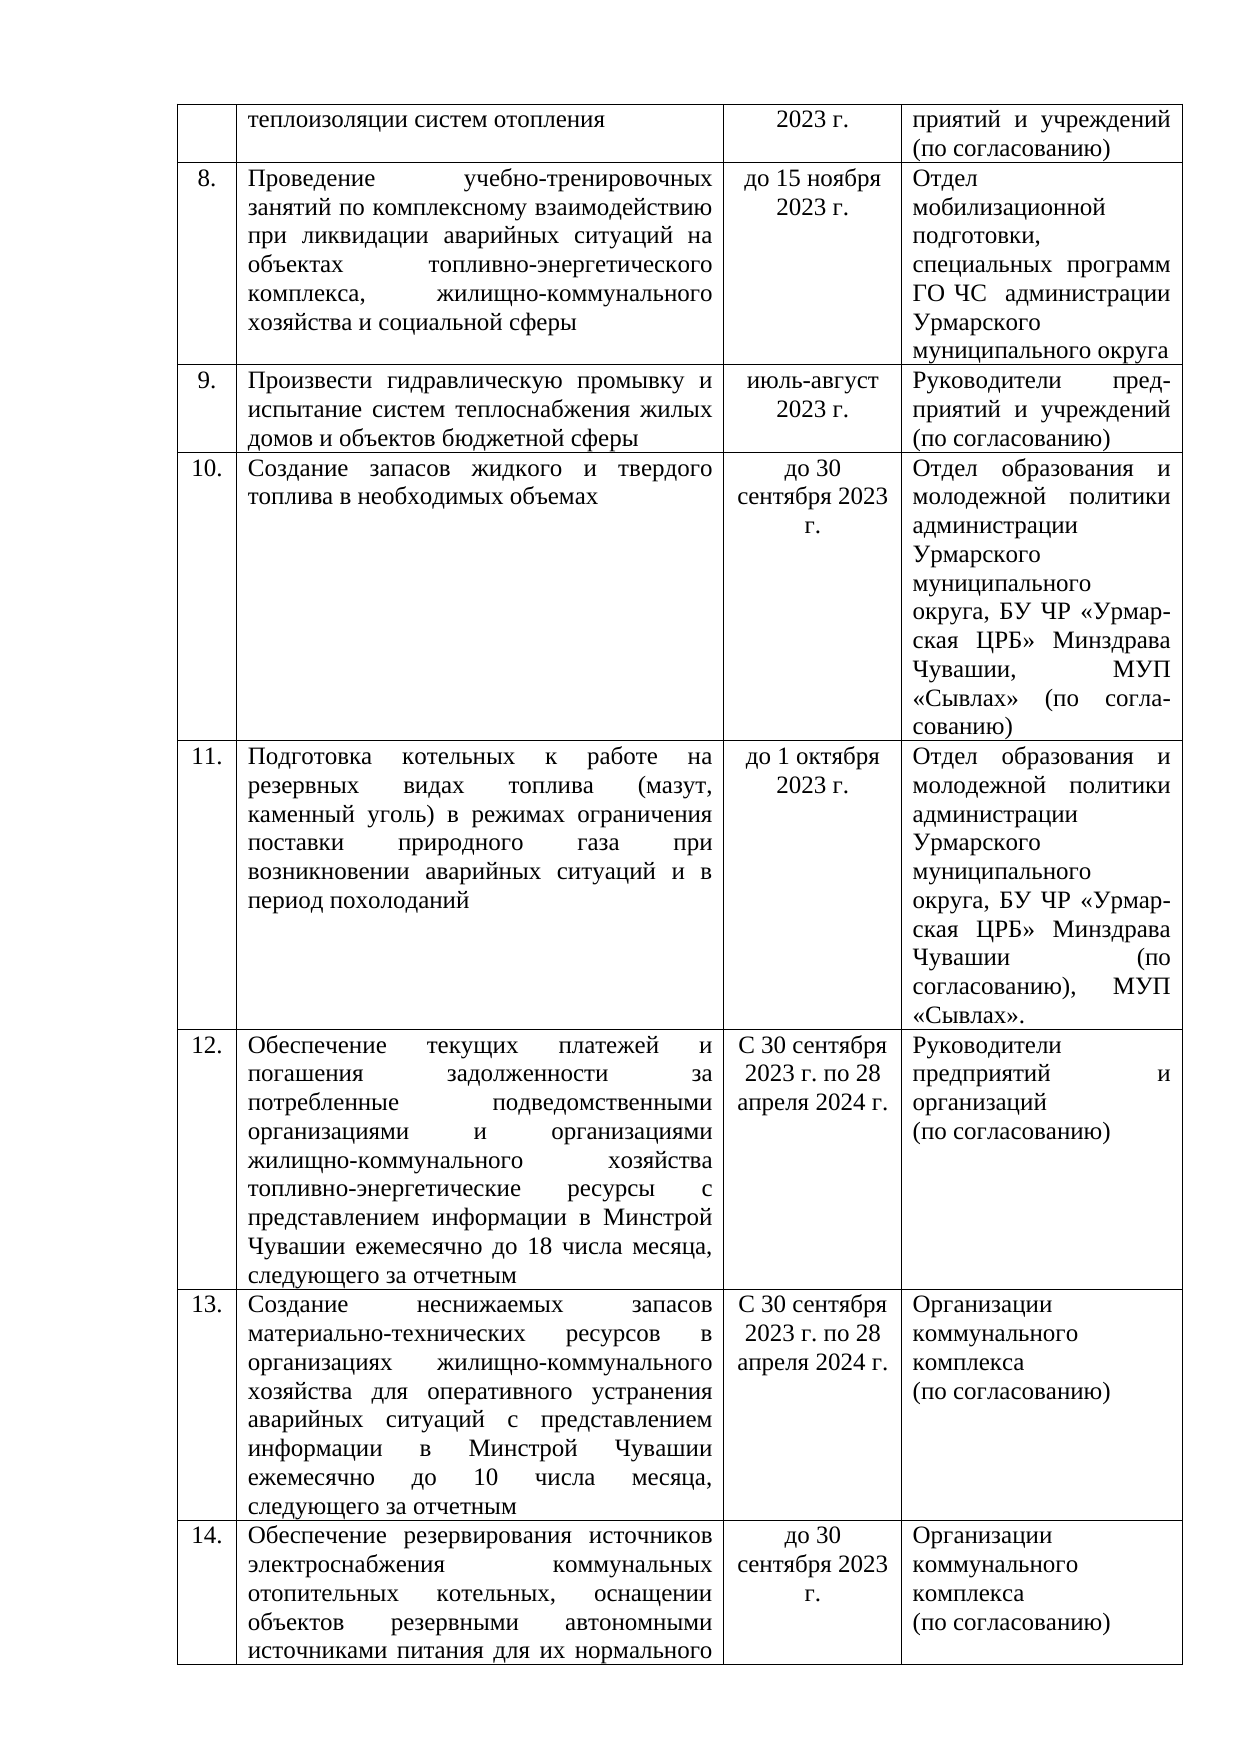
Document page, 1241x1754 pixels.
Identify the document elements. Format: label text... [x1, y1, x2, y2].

table_cell Проведение учебно-тренировочных занятий по комплексному взаимодействию при ликвидации аварийных ситуаций на объектах топливно-энергетического комплекса, жилищно-коммунального хозяйства и социальной сферы [237, 163, 723, 364]
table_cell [724, 1521, 901, 1664]
table_cell 9. [178, 365, 236, 452]
table_cell Создание неснижаемых запасов материально-технических ресурсов в организациях жилищно-коммунального хозяйства для оперативного устранения аварийных ситуаций с представлением информации в Минстрой Чувашии ежемесячно до 10 числа месяца, следующего за отчетным [237, 1290, 723, 1519]
table_cell 8. [178, 163, 236, 364]
table_cell 13. [178, 1290, 236, 1519]
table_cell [237, 105, 723, 162]
table_cell Организации коммунального комплекса (по согласованию) [902, 1290, 1182, 1519]
table_cell до 15 ноября 2023 г. [724, 163, 901, 364]
table_cell до 30 сентября 2023 г. [724, 453, 901, 740]
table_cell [902, 1521, 1182, 1664]
table_cell Создание запасов жидкого и твердого топлива в необходимых объемах [237, 453, 723, 740]
table_cell С 30 сентября 2023 г. по 28 апреля 2024 г. [724, 1030, 901, 1288]
table_cell Произвести гидравлическую промывку и испытание систем теплоснабжения жилых домов и объектов бюджетной сферы [237, 365, 723, 452]
table_cell Отдел мобилизационной подготовки, специальных программ ГО ЧС администрации Урмарского муниципального округа [902, 163, 1182, 364]
table_cell Руководители предприятий и учреждений (по согласованию) [902, 365, 1182, 452]
table_cell 10. [178, 453, 236, 740]
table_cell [902, 105, 1182, 162]
table_cell С 30 сентября 2023 г. по 28 апреля 2024 г. [724, 1290, 901, 1519]
table_cell 12. [178, 1030, 236, 1288]
table_cell Обеспечение текущих платежей и погашения задолженности за потребленные подведомственными организациями и организациями жилищно-коммунального хозяйства топливно-энергетические ресурсы с представлением информации в Минстрой Чувашии ежемесячно до 18 числа месяца, следующего за отчетным [237, 1030, 723, 1288]
table_cell Руководители предприятий и организаций (по согласованию) [902, 1030, 1182, 1288]
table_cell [237, 1521, 723, 1664]
table_cell Отдел образования и молодежной политики администрации Урмарского муниципального округа, БУ ЧР «Урмарская ЦРБ» Минздрава Чувашии, МУП «Сывлах» (по согласованию) [902, 453, 1182, 740]
table_cell июль-август 2023 г. [724, 365, 901, 452]
table_cell до 1 октября 2023 г. [724, 741, 901, 1029]
table_cell 7. [178, 105, 236, 162]
table_cell Отдел образования и молодежной политики администрации Урмарского муниципального округа, БУ ЧР «Урмарская ЦРБ» Минздрава Чувашии (по согласованию), МУП «Сывлах». [902, 741, 1182, 1029]
table_cell Подготовка котельных к работе на резервных видах топлива (мазут, каменный уголь) в режимах ограничения поставки природного газа при возникновении аварийных ситуаций и в период похолоданий [237, 741, 723, 1029]
table_cell 11. [178, 741, 236, 1029]
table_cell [724, 105, 901, 162]
table_cell 14. [178, 1521, 236, 1664]
